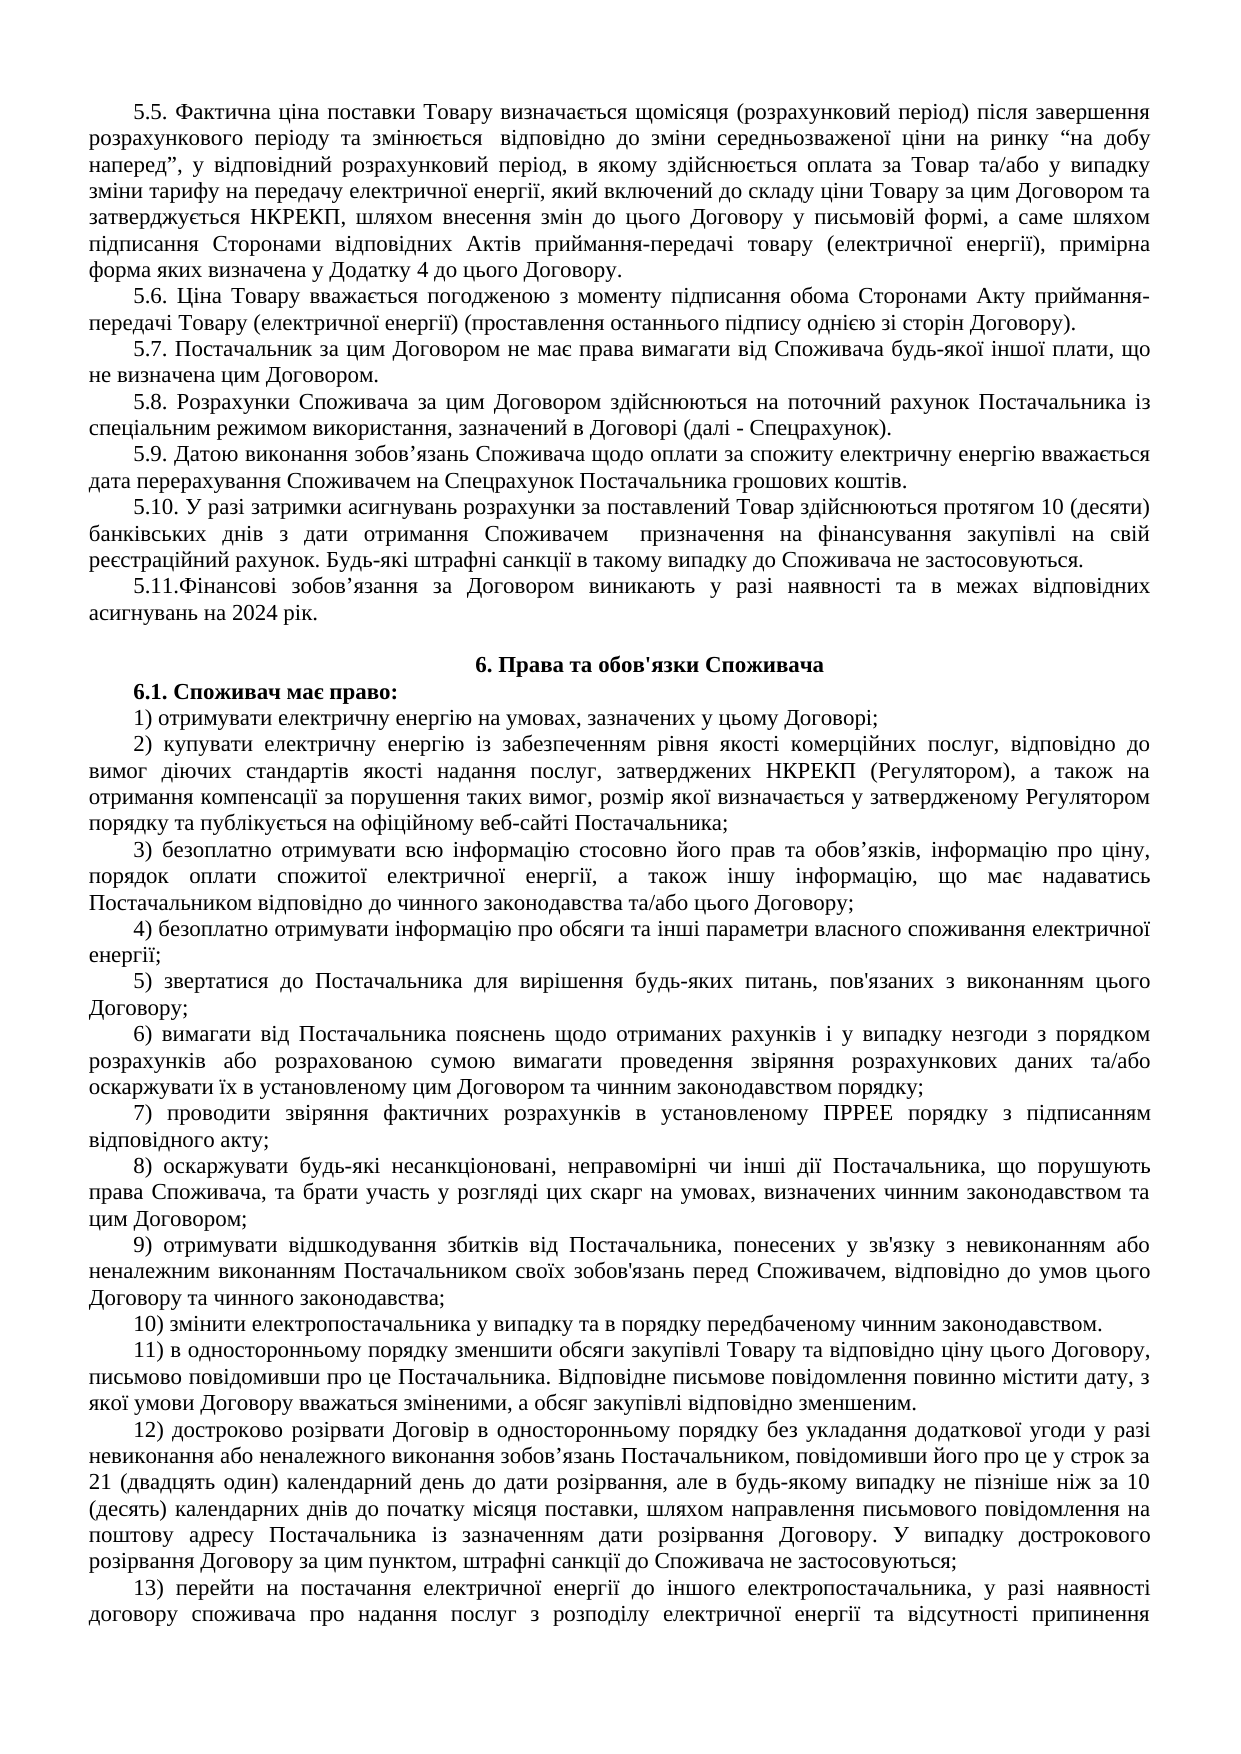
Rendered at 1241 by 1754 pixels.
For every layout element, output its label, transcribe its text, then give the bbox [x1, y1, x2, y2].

text 5.11.Фінансові зобов’язання за Договором виникають у разі наявності та в межах відповідних асигнувань на 2024 рік. [89, 572, 1152, 625]
text 8) оскаржувати будь-які несанкціоновані, неправомірні чи інші дії Постачальника, що порушують права Споживача, та брати участь у розгляді цих скарг на умовах, визначених чинним законодавством та цим Договором; [89, 1152, 1152, 1231]
text 9) отримувати відшкодування збитків від Постачальника, понесених у зв'язку з невиконанням або неналежним виконанням Постачальником своїх зобов'язань перед Споживачем, відповідно до умов цього Договору та чинного законодавства; [89, 1231, 1152, 1310]
text 1) отримувати електричну енергію на умовах, зазначених у цьому Договорі; [89, 704, 1152, 730]
text 5.6. Ціна Товару вважається погодженою з моменту підписання обома Сторонами Акту приймання-передачі Товару (електричної енергії) (проставлення останнього підпису однією зі сторін Договору). [89, 282, 1152, 335]
text 6) вимагати від Постачальника пояснень щодо отриманих рахунків і у випадку незгоди з порядком розрахунків або розрахованою сумою вимагати проведення звіряння розрахункових даних та/або оскаржувати їх в установленому цим Договором та чинним законодавством порядку; [89, 1020, 1152, 1099]
text 5) звертатися до Постачальника для вирішення будь-яких питань, пов'язаних з виконанням цього Договору; [89, 968, 1152, 1020]
text 5.9. Датою виконання зобов’язань Споживача щодо оплати за спожиту електричну енергію вважається дата перерахування Споживачем на Спецрахунок Постачальника грошових коштів. [89, 441, 1152, 493]
text 3) безоплатно отримувати всю інформацію стосовно його прав та обов’язків, інформацію про ціну, порядок оплати спожитої електричної енергії, а також іншу інформацію, що має надаватись Постачальником відповідно до чинного законодавства та/або цього Договору; [89, 836, 1152, 915]
text 2) купувати електричну енергію із забезпеченням рівня якості комерційних послуг, відповідно до вимог діючих стандартів якості надання послуг, затверджених НКРЕКП (Регулятором), а також на отримання компенсації за порушення таких вимог, розмір якої визначається у затвердженому Регулятором порядку та публікується на офіційному веб-сайті Постачальника; [89, 730, 1152, 836]
text 6. Права та обов'язки Споживача [148, 651, 1152, 678]
text 5.8. Розрахунки Споживача за цим Договором здійснюються на поточний рахунок Постачальника із спеціальним режимом використання, зазначений в Договорі (далі - Спецрахунок). [89, 388, 1152, 441]
text 5.5. Фактична ціна поставки Товару визначається щомісяця (розрахунковий період) після завершення розрахункового періоду та змінюється відповідно до зміни середньозваженої ціни на ринку “на добу наперед”, у відповідний розрахунковий період, в якому здійснюється оплата за Товар та/або у випадку зміни тарифу на передачу електричної енергії, який включений до складу ціни Товару за цим Договором та затверджується НКРЕКП, шляхом внесення змін до цього Договору у письмовій формі, а саме шляхом підписання Сторонами відповідних Актів приймання-передачі товару (електричної енергії), примірна форма яких визначена у Додатку 4 до цього Договору. [89, 98, 1152, 282]
text 7) проводити звіряння фактичних розрахунків в установленому ПРРЕЕ порядку з підписанням відповідного акту; [89, 1099, 1152, 1152]
text 5.10. У разі затримки асигнувань розрахунки за поставлений Товар здійснюються протягом 10 (десяти) банківських днів з дати отримання Споживачем призначення на фінансування закупівлі на свій реєстраційний рахунок. Будь-які штрафні санкції в такому випадку до Споживача не застосовуються. [89, 493, 1152, 572]
text 6.1. Споживач має право: [89, 678, 1152, 704]
text 4) безоплатно отримувати інформацію про обсяги та інші параметри власного споживання електричної енергії; [89, 915, 1152, 968]
text 10) змінити електропостачальника у випадку та в порядку передбаченому чинним законодавством. [89, 1310, 1152, 1337]
text 11) в односторонньому порядку зменшити обсяги закупівлі Товару та відповідно ціну цього Договору, письмово повідомивши про це Постачальника. Відповідне письмове повідомлення повинно містити дату, з якої умови Договору вважаться зміненими, а обсяг закупівлі відповідно зменшеним. [89, 1337, 1152, 1416]
text 5.7. Постачальник за цим Договором не має права вимагати від Споживача будь-якої іншої плати, що не визначена цим Договором. [89, 335, 1152, 388]
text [89, 1574, 1152, 1626]
text 12) достроково розірвати Договір в односторонньому порядку без укладання додаткової угоди у разі невиконання або неналежного виконання зобов’язань Постачальником, повідомивши його про це у строк за 21 (двадцять один) календарний день до дати розірвання, але в будь-якому випадку не пізніше ніж за 10 (десять) календарних днів до початку місяця поставки, шляхом направлення письмового повідомлення на поштову адресу Постачальника із зазначенням дати розірвання Договору. У випадку дострокового розірвання Договору за цим пунктом, штрафні санкції до Споживача не застосовуються; [89, 1416, 1152, 1574]
